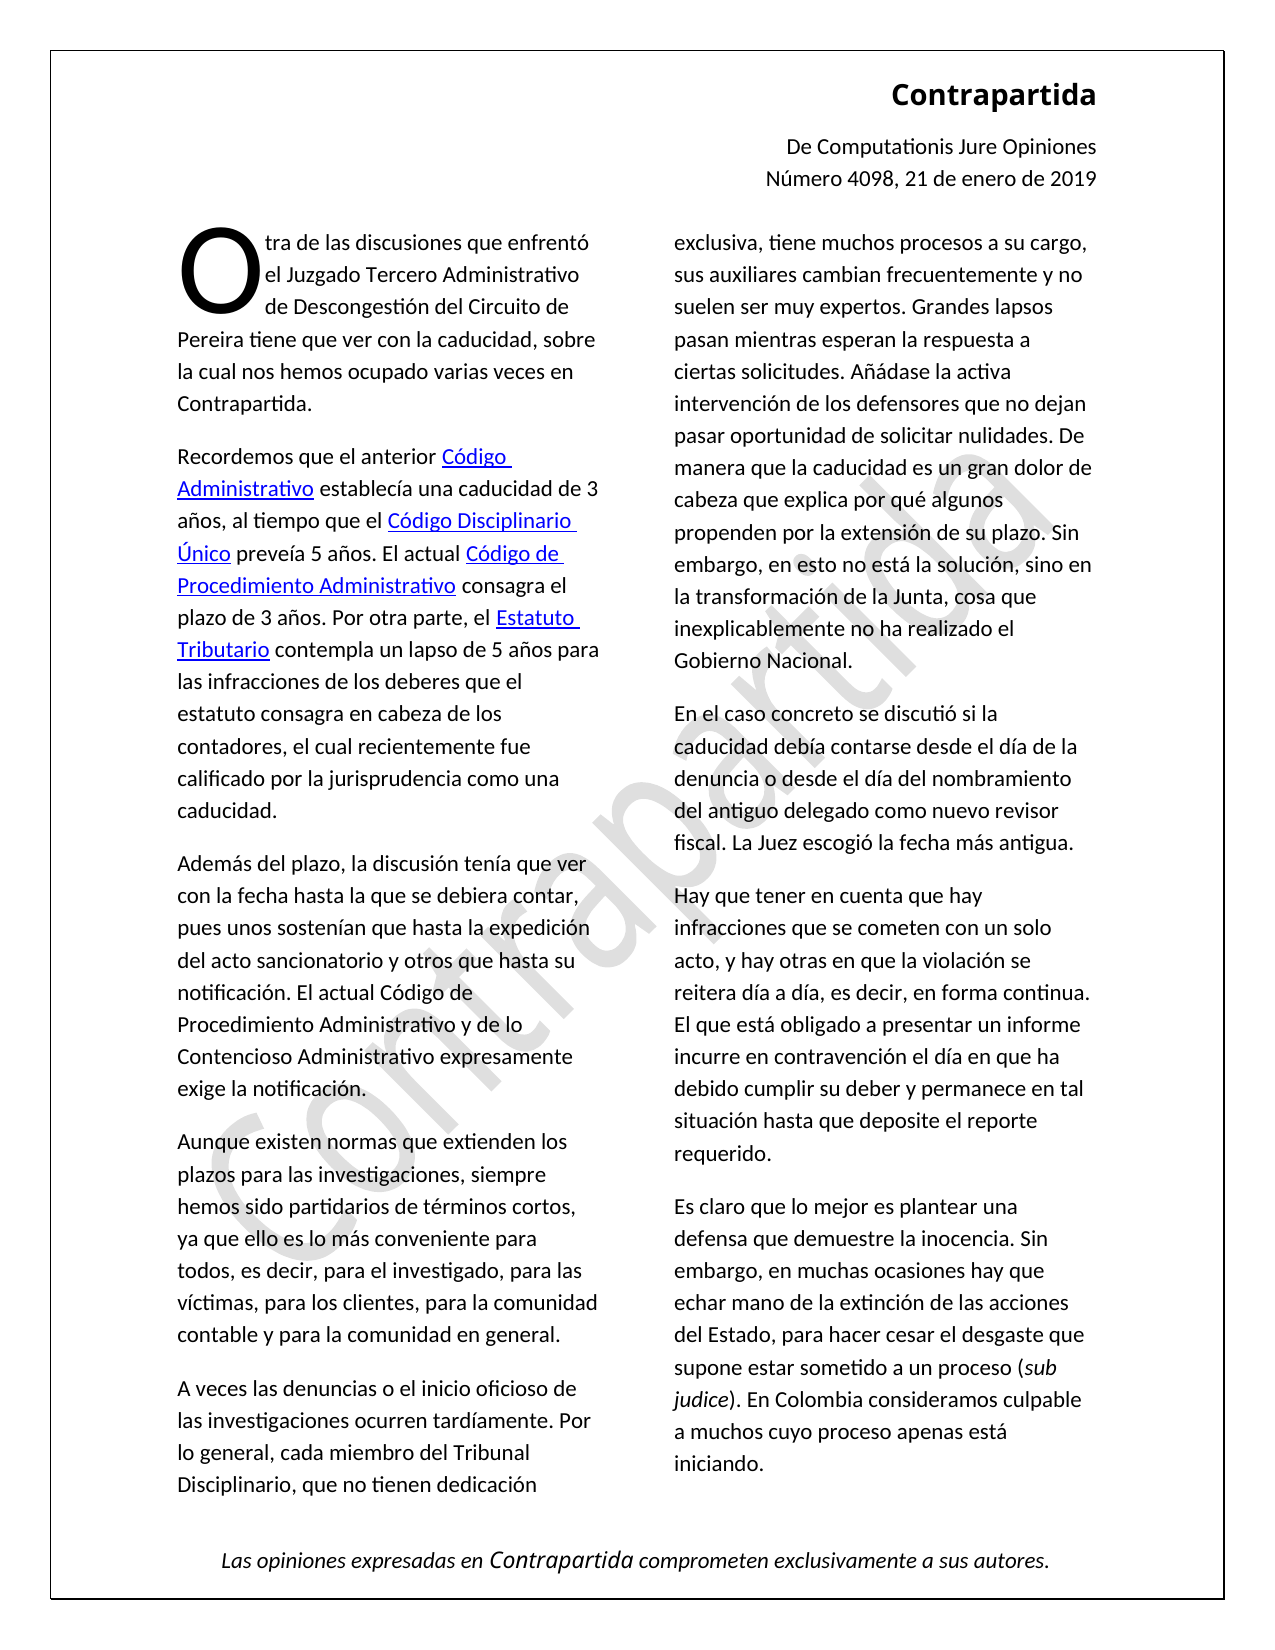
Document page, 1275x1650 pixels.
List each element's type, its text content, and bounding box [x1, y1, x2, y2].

text Aunque existen normas que extienden los plazos para las investigaciones, siempre hemos sido partidarios de términos cortos, ya que ello es lo más conveniente para todos, es decir, para el investigado, para las víctimas, para los clientes, para la comunidad contable y para la comunidad en general. [177, 1127, 600, 1349]
text tra de las discusiones que enfrentó el Juzgado Tercero Administrativo de Descongestión del Circuito de Pereira tiene que ver con la caducidad, sobre la cual nos hemos ocupado varias veces en Contrapartida. [177, 228, 600, 417]
text Hay que tener en cuenta que hay infracciones que se cometen con un solo acto, y hay otras en que la violación se reitera día a día, es decir, en forma continua. El que está obligado a presentar un informe incurre en contravención el día en que ha debido cumplir su deber y permanece en tal situación hasta que deposite el reporte requerido. [674, 881, 1097, 1167]
text Además del plazo, la discusión tenía que ver con la fecha hasta la que se debiera contar, pues unos sostenían que hasta la expedición del acto sancionatorio y otros que hasta su notificación. El actual Código de Procedimiento Administrativo y de lo Contencioso Administrativo expresamente exige la notificación. [177, 849, 600, 1102]
text A veces las denuncias o el inicio oficioso de las investigaciones ocurren tardíamente. Por lo general, cada miembro del Tribunal Disciplinario, que no tienen dedicación exclusiva, tiene muchos procesos a su cargo, sus auxiliares cambian frecuentemente y no suelen ser muy expertos. Grandes lapsos pasan mientras esperan la respuesta a ciertas solicitudes. Añádase la activa intervención de los defensores que no dejan pasar oportunidad de solicitar nulidades. De manera que la caducidad es un gran dolor de cabeza que explica por qué algunos propenden por la extensión de su plazo. Sin embargo, en esto no está la solución, sino en la transformación de la Junta, cosa que inexplicablemente no ha realizado el Gobierno Nacional. [674, 228, 1097, 674]
text Recordemos que el anterior Código Administrativo establecía una caducidad de 3 años, al tiempo que el Código Disciplinario Único preveía 5 años. El actual Código de Procedimiento Administrativo consagra el plazo de 3 años. Por otra parte, el Estatuto Tributario contempla un lapso de 5 años para las infracciones de los deberes que el estatuto consagra en cabeza de los contadores, el cual recientemente fue calificado por la jurisprudencia como una caducidad. [177, 442, 600, 824]
text En el caso concreto se discutió si la caducidad debía contarse desde el día de la denuncia o desde el día del nombramiento del antiguo delegado como nuevo revisor fiscal. La Juez escogió la fecha más antigua. [674, 699, 1097, 856]
text Es claro que lo mejor es plantear una defensa que demuestre la inocencia. Sin embargo, en muchas ocasiones hay que echar mano de la extinción de las acciones del Estado, para hacer cesar el desgaste que supone estar sometido a un proceso (sub judice). En Colombia consideramos culpable a muchos cuyo proceso apenas está iniciando. [674, 1192, 1097, 1477]
text A veces las denuncias o el inicio oficioso de las investigaciones ocurren tardíamente. Por lo general, cada miembro del Tribunal Disciplinario, que no tienen dedicación exclusiva, tiene muchos procesos a su cargo, sus auxiliares cambian frecuentemente y no suelen ser muy expertos. Grandes lapsos pasan mientras esperan la respuesta a ciertas solicitudes. Añádase la activa intervención de los defensores que no dejan pasar oportunidad de solicitar nulidades. De manera que la caducidad es un gran dolor de cabeza que explica por qué algunos propenden por la extensión de su plazo. Sin embargo, en esto no está la solución, sino en la transformación de la Junta, cosa que inexplicablemente no ha realizado el Gobierno Nacional. [177, 1374, 600, 1498]
